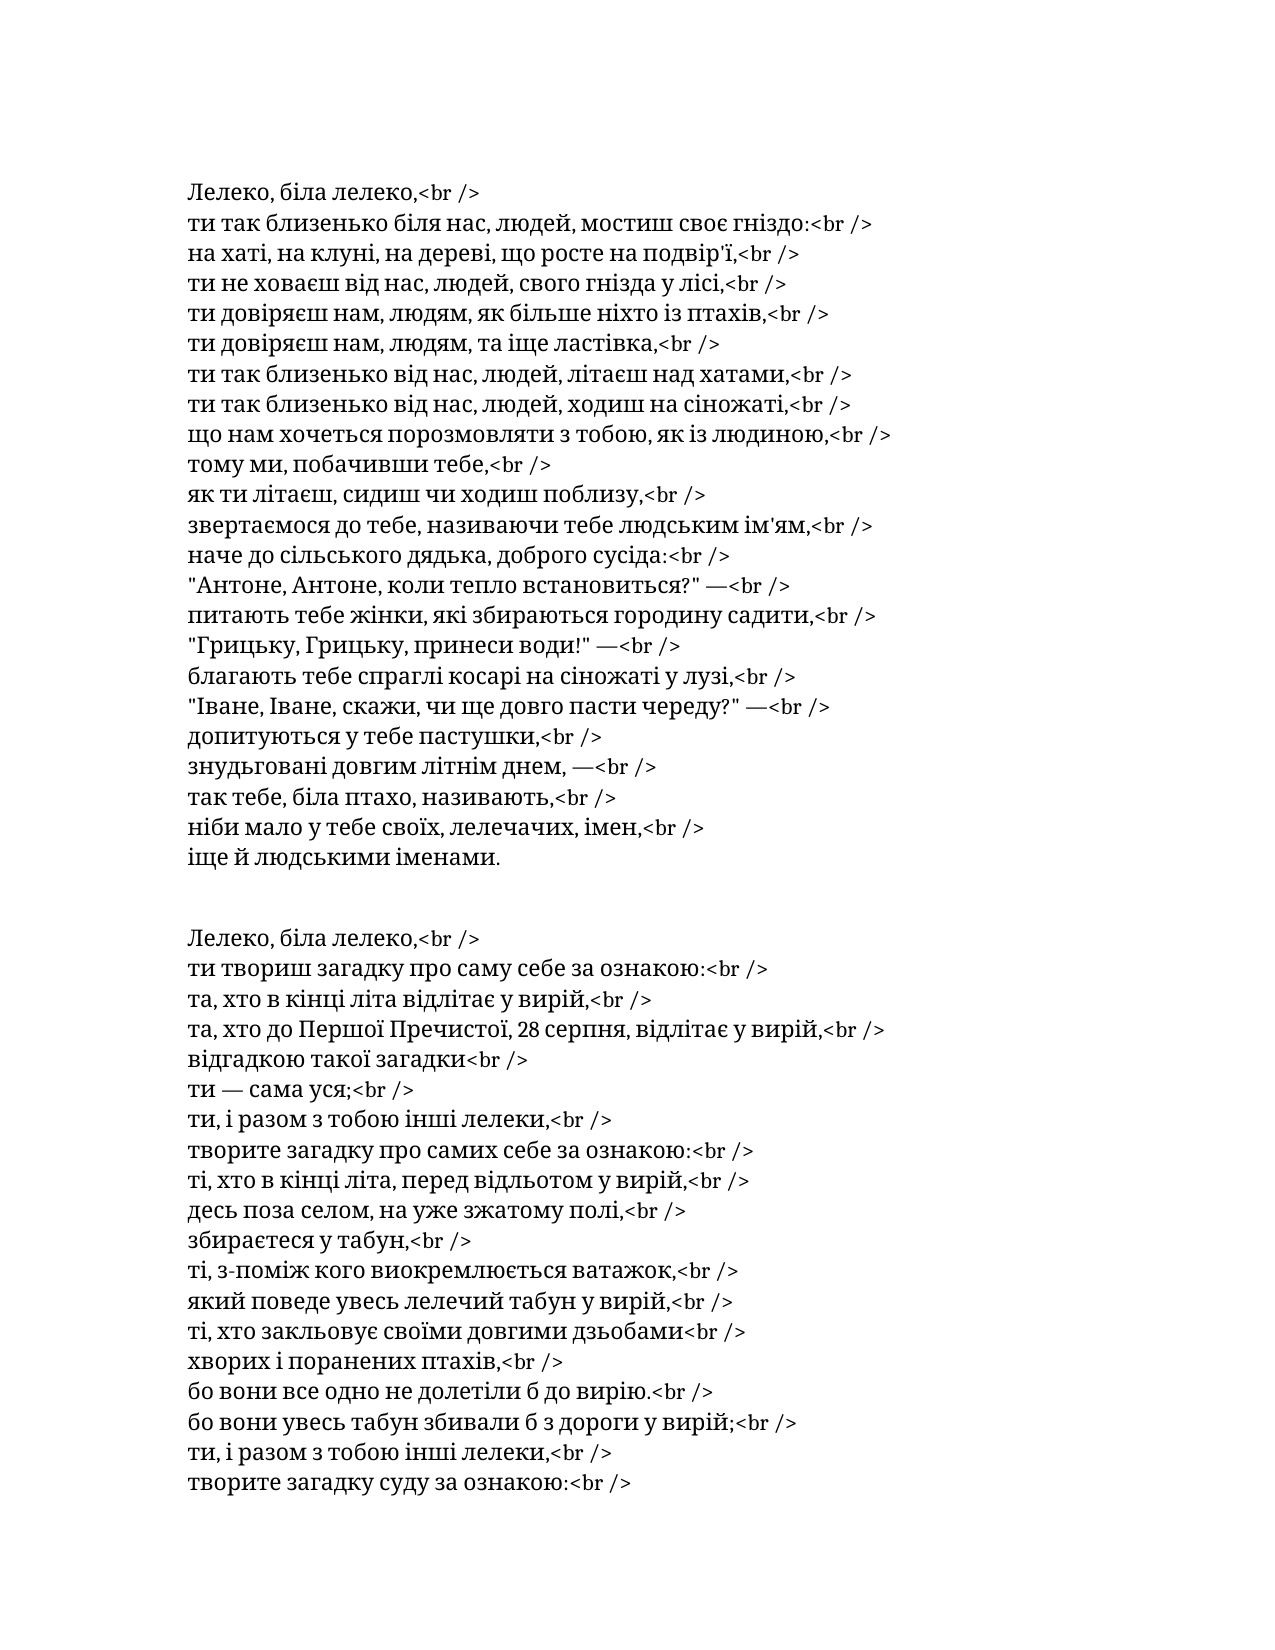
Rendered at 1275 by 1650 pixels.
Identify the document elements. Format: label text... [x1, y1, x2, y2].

text Лелеко, біла лелеко,<br /> ти так близенько біля нас, людей, мостиш своє гніздо:<br /> на хаті, на клуні, на дереві, що росте на подвір'ї,<br /> ти не ховаєш від нас, людей, свого гнізда у лісі,<br /> ти довіряєш нам, людям, як більше ніхто із птахів,<br /> ти довіряєш нам, людям, та іще ластівка,<br /> ти так близенько від нас, людей, літаєш над хатами,<br /> ти так близенько від нас, людей, ходиш на сіножаті,<br /> що нам хочеться порозмовляти з тобою, як із людиною,<br /> тому ми, побачивши тебе,<br /> як ти літаєш, сидиш чи ходиш поблизу,<br /> звертаємося до тебе, називаючи тебе людським ім'ям,<br /> наче до сільського дядька, доброго сусіда:<br /> "Антоне, Антоне, коли тепло встановиться?" —<br /> питають тебе жінки, які збираються городину садити,<br /> "Грицьку, Грицьку, принеси води!" —<br /> благають тебе спраглі косарі на сіножаті у лузі,<br /> "Іване, Іване, скажи, чи ще довго пасти череду?" —<br /> допитуються у тебе пастушки,<br /> знудьговані довгим літнім днем, —<br /> так тебе, біла птахо, називають,<br /> ніби мало у тебе своїх, лелечачих, імен,<br /> іще й людськими іменами. [187, 150, 1087, 871]
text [187, 896, 1087, 1496]
